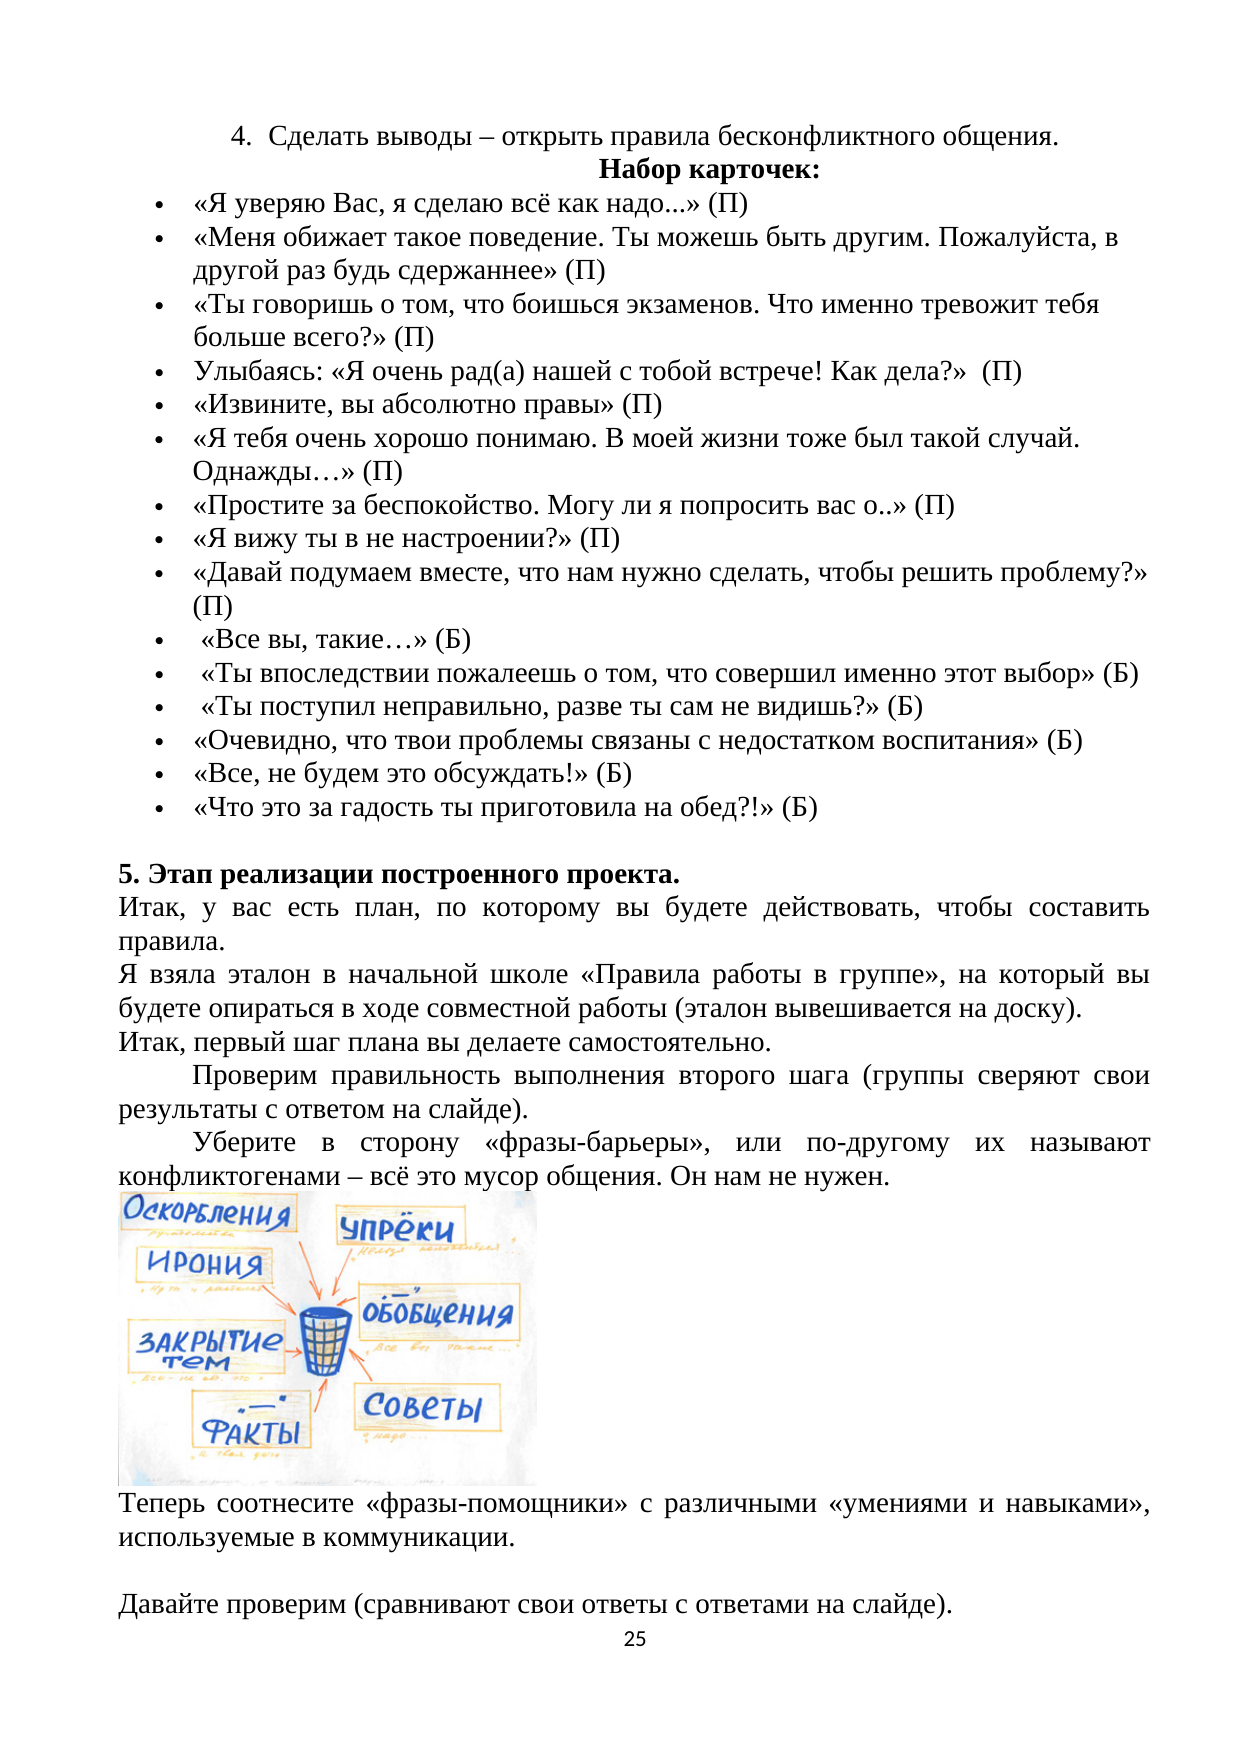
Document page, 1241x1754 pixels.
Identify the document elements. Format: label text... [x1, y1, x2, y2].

list «Ты впоследствии пожалеешь о том, что совершил именно этот выбор» (Б) [156, 655, 1152, 688]
list «Все, не будем это обсуждать!» (Б) [156, 755, 1152, 789]
list «Ты поступил неправильно, разве ты сам не видишь?» (Б) [156, 688, 1152, 722]
text Давайте проверим (сравнивают свои ответы с ответами на слайде). [118, 1586, 1152, 1620]
list Сделать выводы – открыть правила бесконфликтного общения. [231, 118, 1152, 152]
list «Извините, вы абсолютно правы» (П) [156, 386, 1152, 420]
text 5. Этап реализации построенного проекта. [118, 856, 1152, 889]
list «Я тебя очень хорошо понимаю. В моей жизни тоже был такой случай. Однажды…» (П) [155, 420, 1152, 487]
list «Что это за гадость ты приготовила на обед?!» (Б) [156, 789, 1152, 822]
list «Все вы, такие…» (Б) [156, 621, 1152, 655]
list «Очевидно, что твои проблемы связаны с недостатком воспитания» (Б) [156, 722, 1152, 755]
text Итак, первый шаг плана вы делаете самостоятельно. [118, 1024, 1152, 1057]
list «Простите за беспокойство. Могу ли я попросить вас о..» (П) [155, 487, 1152, 521]
picture [118, 1191, 537, 1486]
list «Давай подумаем вместе, что нам нужно сделать, чтобы решить проблему?» (П) [155, 554, 1152, 621]
text Я взяла эталон в начальной школе «Правила работы в группе», на который вы будете опираться в ходе совместной работы (эталон вывешивается на доску). [118, 957, 1152, 1024]
list «Я вижу ты в не настроении?» (П) [155, 521, 1152, 554]
text Итак, у вас есть план, по которому вы будете действовать, чтобы составить правила. [118, 889, 1152, 957]
list «Ты говоришь о том, что боишься экзаменов. Что именно тревожит тебя больше всего?» (П) [156, 286, 1152, 353]
text Проверим правильность выполнения второго шага (группы сверяют свои результаты с ответом на слайде). [118, 1057, 1152, 1124]
text Набор карточек: [268, 152, 1152, 185]
text Уберите в сторону «фразы-барьеры», или по-другому их называют конфликтогенами – всё это мусор общения. Он нам не нужен. [118, 1124, 1152, 1191]
text Теперь соотнесите «фразы-помощники» с различными «умениями и навыками», используемые в коммуникации. [118, 1486, 1152, 1553]
list Улыбаясь: «Я очень рад(а) нашей с тобой встрече! Как дела?» (П) [156, 353, 1152, 386]
list «Меня обижает такое поведение. Ты можешь быть другим. Пожалуйста, в другой раз будь сдержаннее» (П) [156, 219, 1152, 286]
list «Я уверяю Вас, я сделаю всё как надо...» (П) [156, 185, 1152, 219]
